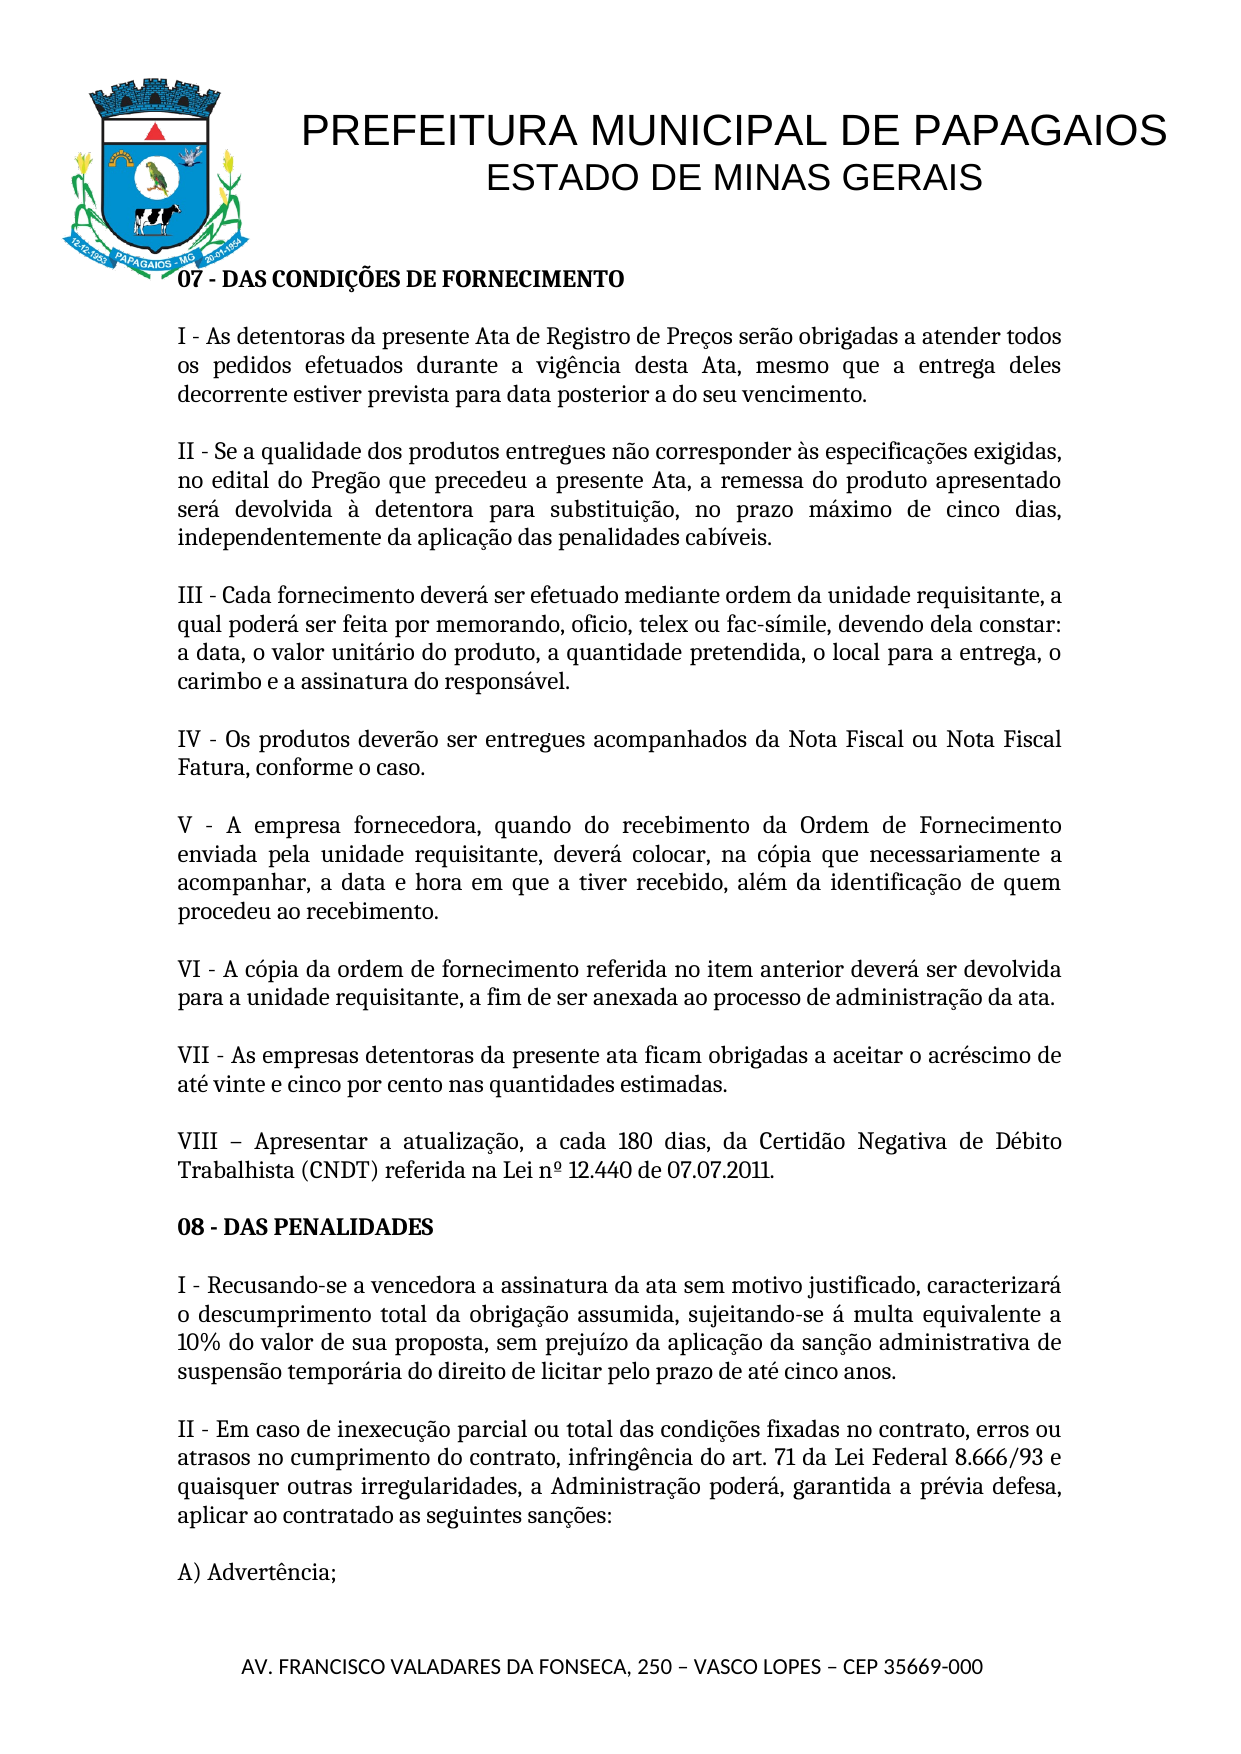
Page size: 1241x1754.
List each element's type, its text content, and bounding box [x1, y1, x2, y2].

text 07 - DAS CONDIÇÕES DE FORNECIMENTO [177, 264, 1063, 293]
text I - As detentoras da presente Ata de Registro de Preços serão obrigadas a atender todos os pedidos efetuados durante a vigência desta Ata, mesmo que a entrega deles decorrente estiver prevista para data posterior a do seu vencimento. [177, 322, 1063, 408]
text IV - Os produtos deverão ser entregues acompanhados da Nota Fiscal ou Nota Fiscal Fatura, conforme o caso. [177, 724, 1063, 782]
text I - Recusando-se a vencedora a assinatura da ata sem motivo justificado, caracterizará o descumprimento total da obrigação assumida, sujeitando-se á multa equivalente a 10% do valor de sua proposta, sem prejuízo da aplicação da sanção administrativa de suspensão temporária do direito de licitar pelo prazo de até cinco anos. [177, 1271, 1063, 1386]
picture [163, 261, 171, 267]
text V - A empresa fornecedora, quando do recebimento da Ordem de Fornecimento enviada pela unidade requisitante, deverá colocar, na cópia que necessariamente a acompanhar, a data e hora em que a tiver recebido, além da identificação de quem procedeu ao recebimento. [177, 811, 1063, 926]
text 08 - DAS PENALIDADES [177, 1213, 1063, 1242]
text VII - As empresas detentoras da presente ata ficam obrigadas a aceitar o acréscimo de até vinte e cinco por cento nas quantidades estimadas. [177, 1041, 1063, 1098]
text A) Advertência; [177, 1558, 1063, 1587]
picture [180, 255, 194, 263]
picture [61, 73, 251, 281]
text III - Cada fornecimento deverá ser efetuado mediante ordem da unidade requisitante, a qual poderá ser feita por memorando, oficio, telex ou fac-símile, devendo dela constar: a data, o valor unitário do produto, a quantidade pretendida, o local para a entrega, o carimbo e a assinatura do responsável. [177, 581, 1063, 696]
picture [206, 256, 214, 262]
text II - Se a qualidade dos produtos entregues não corresponder às especificações exigidas, no edital do Pregão que precedeu a presente Ata, a remessa do produto apresentado será devolvida à detentora para substituição, no prazo máximo de cinco dias, independentemente da aplicação das penalidades cabíveis. [177, 437, 1063, 552]
text VI - A cópia da ordem de fornecimento referida no item anterior deverá ser devolvida para a unidade requisitante, a fim de ser anexada ao processo de administração da ata. [177, 954, 1063, 1012]
text VIII – Apresentar a atualização, a cada 180 dias, da Certidão Negativa de Débito Trabalhista (CNDT) referida na Lei nº 12.440 de 07.07.2011. [177, 1127, 1063, 1184]
picture [226, 240, 241, 250]
text II - Em caso de inexecução parcial ou total das condições fixadas no contrato, erros ou atrasos no cumprimento do contrato, infringência do art. 71 da Lei Federal 8.666/93 e quaisquer outras irregularidades, a Administração poderá, garantida a prévia defesa, aplicar ao contratado as seguintes sanções: [177, 1414, 1063, 1529]
